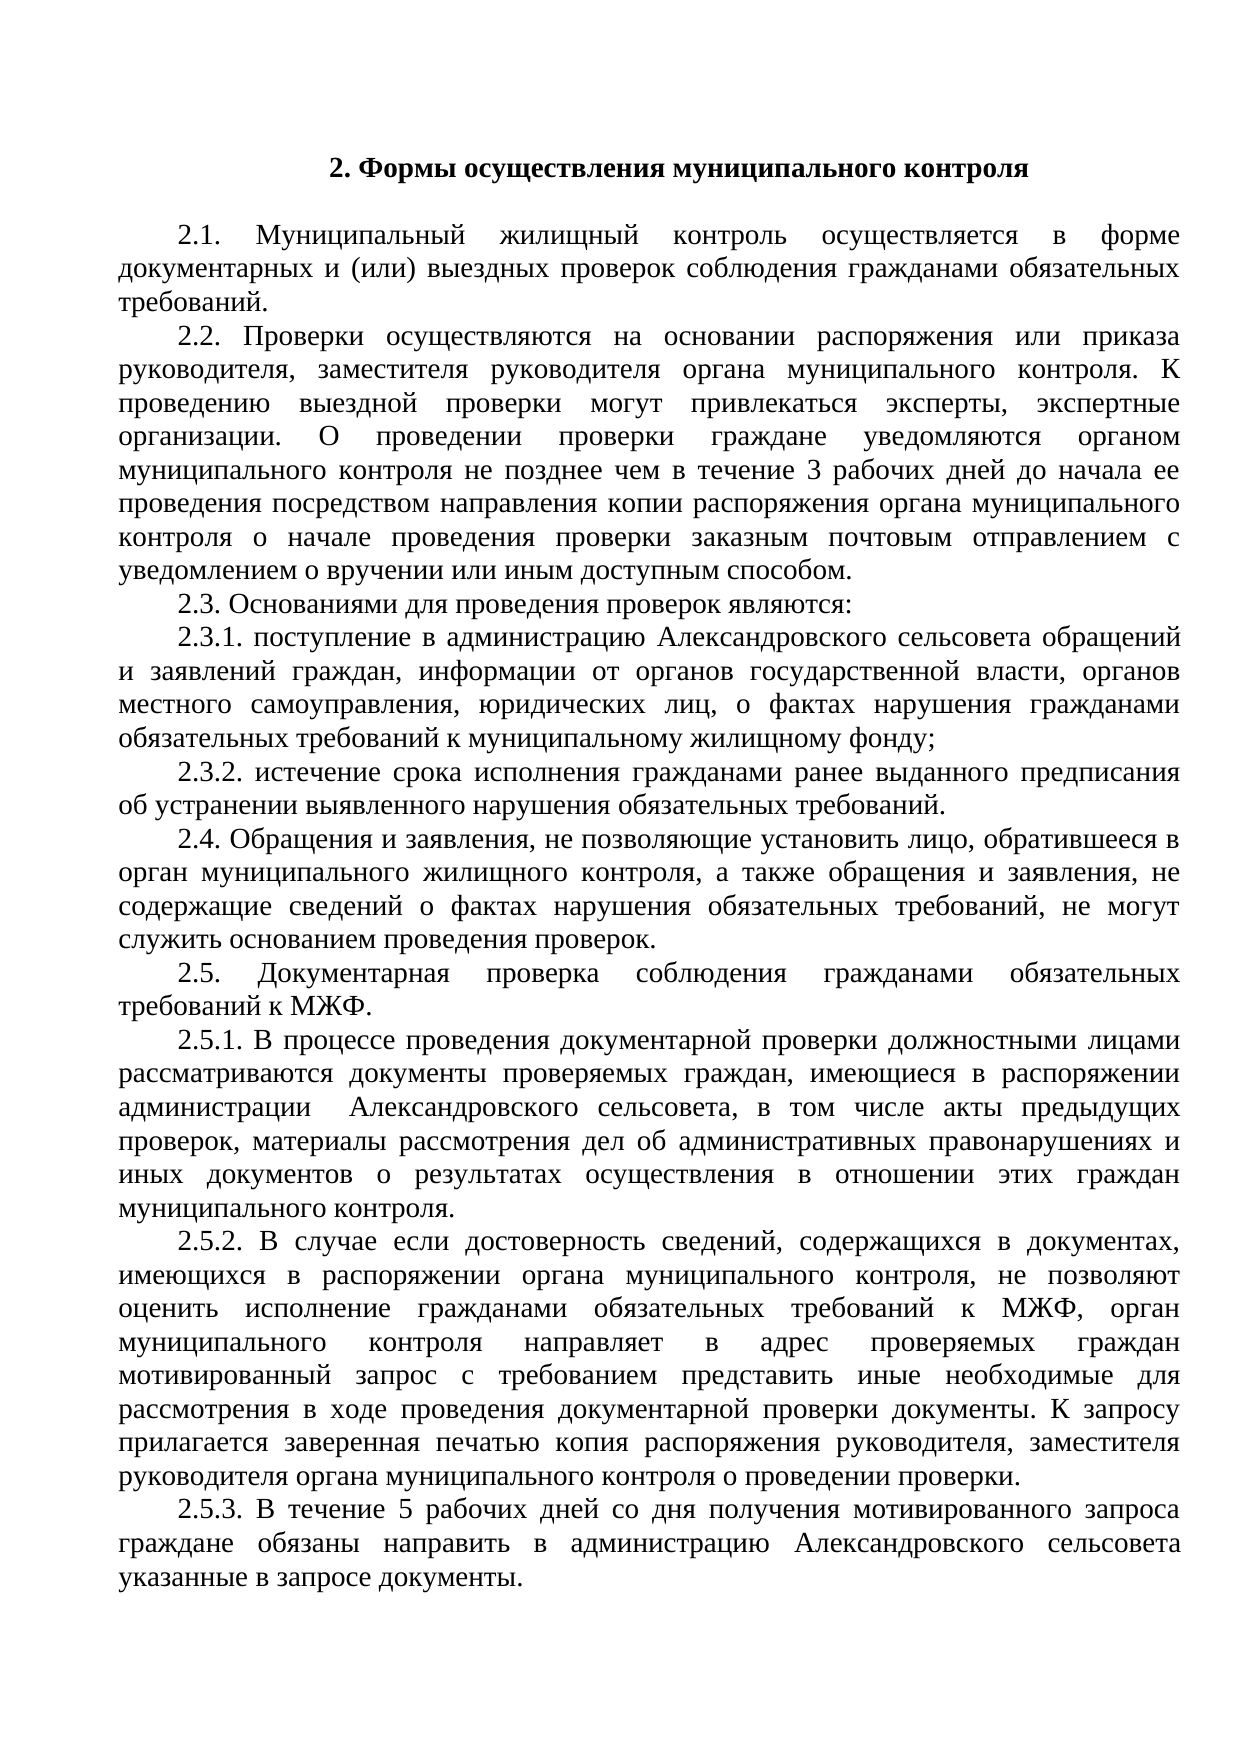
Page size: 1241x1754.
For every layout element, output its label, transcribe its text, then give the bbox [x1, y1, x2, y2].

text 2.3.1. поступление в администрацию Александровского сельсовета обращений и заявлений граждан, информации от органов государственной власти, органов местного самоуправления, юридических лиц, о фактах нарушения гражданами обязательных требований к муниципальному жилищному фонду; [118, 619, 1181, 754]
text 2.5.3. В течение 5 рабочих дней со дня получения мотивированного запроса граждане обязаны направить в администрацию Александровского сельсовета указанные в запросе документы. [118, 1492, 1181, 1592]
text 2.1. Муниципальный жилищный контроль осуществляется в форме документарных и (или) выездных проверок соблюдения гражданами обязательных требований. [118, 217, 1181, 318]
text 2.2. Проверки осуществляются на основании распоряжения или приказа руководителя, заместителя руководителя органа муниципального контроля. К проведению выездной проверки могут привлекаться эксперты, экспертные организации. О проведении проверки граждане уведомляются органом муниципального контроля не позднее чем в течение 3 рабочих дней до начала ее проведения посредством направления копии распоряжения органа муниципального контроля о начале проведения проверки заказным почтовым отправлением с уведомлением о вручении или иным доступным способом. [118, 318, 1181, 586]
text 2.5.1. В процессе проведения документарной проверки должностными лицами рассматриваются документы проверяемых граждан, имеющиеся в распоряжении администрации Александровского сельсовета, в том числе акты предыдущих проверок, материалы рассмотрения дел об административных правонарушениях и иных документов о результатах осуществления в отношении этих граждан муниципального контроля. [118, 1022, 1181, 1223]
text 2.5.2. В случае если достоверность сведений, содержащихся в документах, имеющихся в распоряжении органа муниципального контроля, не позволяют оценить исполнение гражданами обязательных требований к МЖФ, орган муниципального контроля направляет в адрес проверяемых граждан мотивированный запрос с требованием представить иные необходимые для рассмотрения в ходе проведения документарной проверки документы. К запросу прилагается заверенная печатью копия распоряжения руководителя, заместителя руководителя органа муниципального контроля о проведении проверки. [118, 1223, 1181, 1492]
text 2.3. Основаниями для проведения проверок являются: [118, 586, 1181, 619]
text 2.4. Обращения и заявления, не позволяющие установить лицо, обратившееся в орган муниципального жилищного контроля, а также обращения и заявления, не содержащие сведений о фактах нарушения обязательных требований, не могут служить основанием проведения проверок. [118, 821, 1181, 955]
text 2.3.2. истечение срока исполнения гражданами ранее выданного предписания об устранении выявленного нарушения обязательных требований. [118, 754, 1181, 821]
text 2. Формы осуществления муниципального контроля [118, 150, 1181, 183]
text 2.5. Документарная проверка соблюдения гражданами обязательных требований к МЖФ. [118, 955, 1181, 1022]
